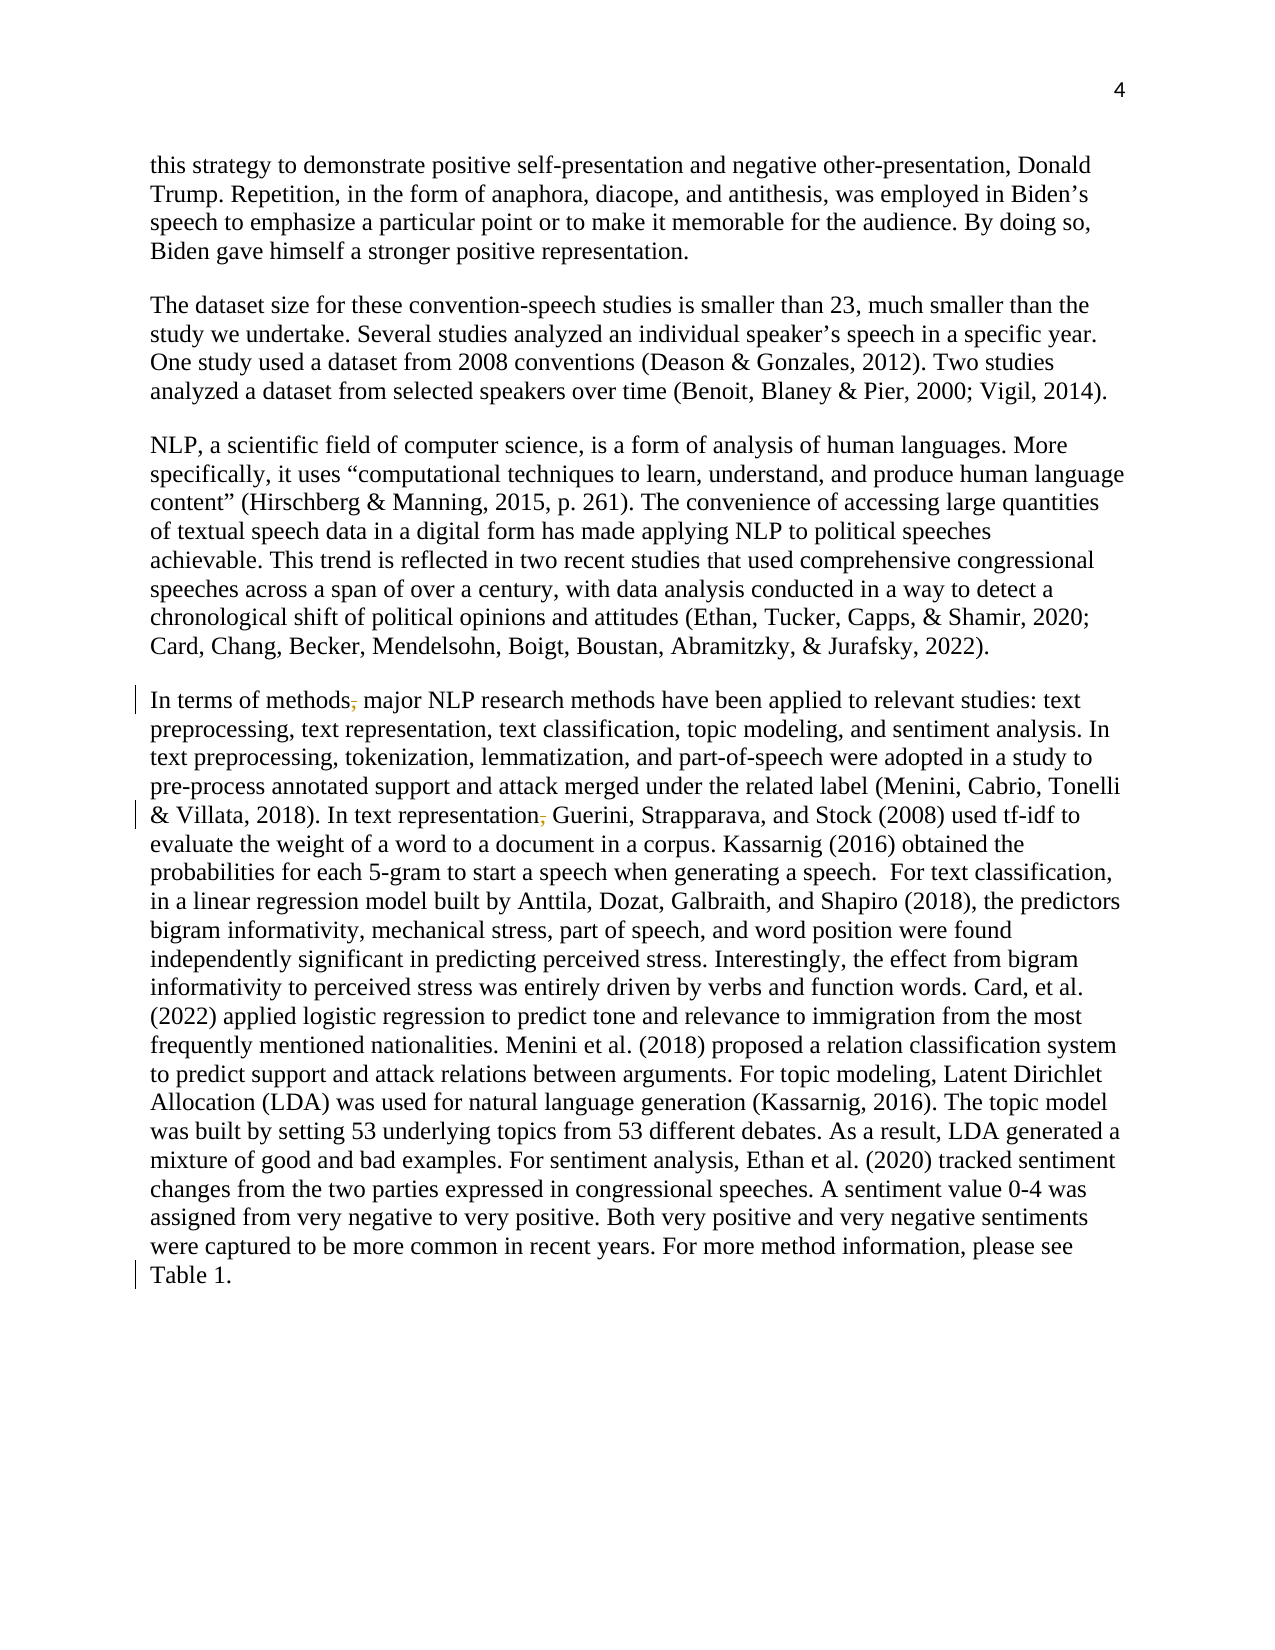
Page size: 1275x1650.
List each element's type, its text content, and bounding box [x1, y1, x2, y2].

text The dataset size for these convention-speech studies is smaller than 23, much smaller than the study we undertake. Several studies analyzed an individual speaker’s speech in a specific year. One study used a dataset from 2008 conventions (Deason & Gonzales, 2012). Two studies analyzed a dataset from selected speakers over time (Benoit, Blaney & Pier, 2000; Vigil, 2014). [150, 290, 1125, 405]
text In terms of methods major NLP research methods have been applied to relevant studies: text preprocessing, text representation, text classification, topic modeling, and sentiment analysis. In text preprocessing, tokenization, lemmatization, and part-of-speech were adopted in a study to pre-process annotated support and attack merged under the related label (Menini, Cabrio, Tonelli & Villata, 2018). In text representation Guerini, Strapparava, and Stock (2008) used tf-idf to evaluate the weight of a word to a document in a corpus. Kassarnig (2016) obtained the probabilities for each 5-gram to start a speech when generating a speech. For text classification, in a linear regression model built by Anttila, Dozat, Galbraith, and Shapiro (2018), the predictors bigram informativity, mechanical stress, part of speech, and word position were found independently significant in predicting perceived stress. Interestingly, the effect from bigram informativity to perceived stress was entirely driven by verbs and function words. Card, et al. (2022) applied logistic regression to predict tone and relevance to immigration from the most frequently mentioned nationalities. Menini et al. (2018) proposed a relation classification system to predict support and attack relations between arguments. For topic modeling, Latent Dirichlet Allocation (LDA) was used for natural language generation (Kassarnig, 2016). The topic model was built by setting 53 underlying topics from 53 different debates. As a result, LDA generated a mixture of good and bad examples. For sentiment analysis, Ethan et al. (2020) tracked sentiment changes from the two parties expressed in congressional speeches. A sentiment value 0-4 was assigned from very negative to very positive. Both very positive and very negative sentiments were captured to be more common in recent years. For more method information, please see Table 1. [150, 685, 1125, 1289]
text NLP, a scientific field of computer science, is a form of analysis of human languages. More specifically, it uses “computational techniques to learn, understand, and produce human language content” (Hirschberg & Manning, 2015, p. 261). The convenience of accessing large quantities of textual speech data in a digital form has made applying NLP to political speeches achievable. This trend is reflected in two recent studies that used comprehensive congressional speeches across a span of over a century, with data analysis conducted in a way to detect a chronological shift of political opinions and attitudes (Ethan, Tucker, Capps, & Shamir, 2020; Card, Chang, Becker, Mendelsohn, Boigt, Boustan, Abramitzky, & Jurafsky, 2022). [150, 430, 1125, 660]
